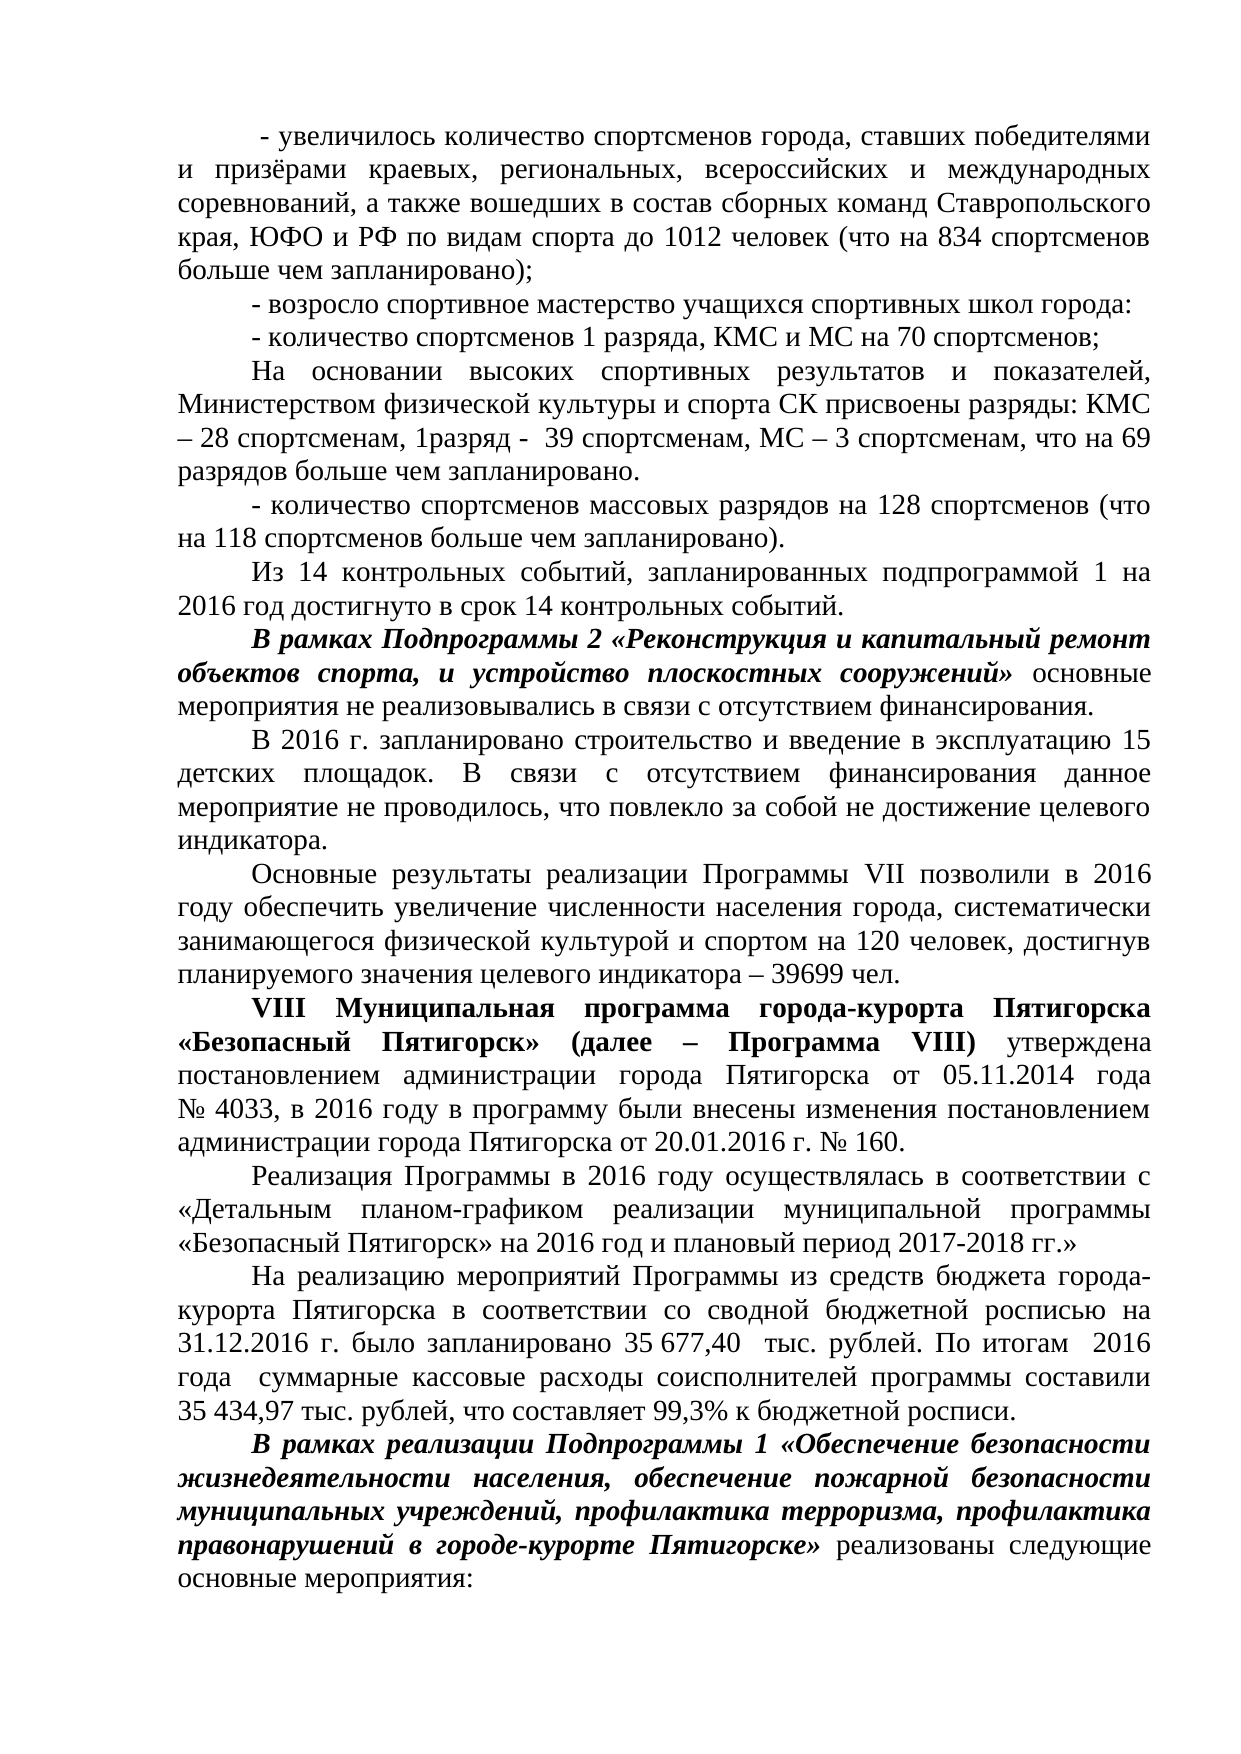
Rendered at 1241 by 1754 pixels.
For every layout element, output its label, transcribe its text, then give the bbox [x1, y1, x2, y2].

list На основании высоких спортивных результатов и показателей, Министерством физической культуры и спорта СК присвоены разряды: КМС – 28 спортсменам, 1разряд - 39 спортсменам, МС – 3 спортсменам, что на 69 разрядов больше чем запланировано. [177, 353, 1152, 487]
list Из 14 контрольных событий, запланированных подпрограммой 1 на 2016 год достигнуто в срок 14 контрольных событий. [177, 554, 1152, 621]
text В рамках реализации Подпрограммы 1 «Обеспечение безопасности жизнедеятельности населения, обеспечение пожарной безопасности муниципальных учреждений, профилактика терроризма, профилактика правонарушений в городе-курорте Пятигорске» реализованы следующие основные мероприятия: [177, 1426, 1152, 1594]
list - количество спортсменов массовых разрядов на 128 спортсменов (что на 118 спортсменов больше чем запланировано). [177, 487, 1152, 554]
text Основные результаты реализации Программы VII позволили в 2016 году обеспечить увеличение численности населения города, систематически занимающегося физической культурой и спортом на 120 человек, достигнув планируемого значения целевого индикатора – 39699 чел. [177, 856, 1152, 990]
text В рамках Подпрограммы 2 «Реконструкция и капитальный ремонт объектов спорта, и устройство плоскостных сооружений» основные мероприятия не реализовывались в связи с отсутствием финансирования. [177, 621, 1152, 722]
text Реализация Программы в 2016 году осуществлялась в соответствии с «Детальным планом-графиком реализации муниципальной программы «Безопасный Пятигорск» на 2016 год и плановый период 2017-2018 гг.» [177, 1158, 1152, 1258]
text На реализацию мероприятий Программы из средств бюджета города-курорта Пятигорска в соответствии со сводной бюджетной росписью на 31.12.2016 г. было запланировано 35 677,40 тыс. рублей. По итогам 2016 года суммарные кассовые расходы соисполнителей программы составили 35 434,97 тыс. рублей, что составляет 99,3% к бюджетной росписи. [177, 1258, 1152, 1426]
list - увеличилось количество спортсменов города, ставших победителями и призёрами краевых, региональных, всероссийских и международных соревнований, а также вошедших в состав сборных команд Ставропольского края, ЮФО и РФ по видам спорта до 1012 человек (что на 834 спортсменов больше чем запланировано); [177, 118, 1152, 286]
text В 2016 г. запланировано строительство и введение в эксплуатацию 15 детских площадок. В связи с отсутствием финансирования данное мероприятие не проводилось, что повлекло за собой не достижение целевого индикатора. [177, 722, 1152, 856]
text VIII Муниципальная программа города-курорта Пятигорска «Безопасный Пятигорск» (далее – Программа VIII) утверждена постановлением администрации города Пятигорска от 05.11.2014 года № 4033, в 2016 году в программу были внесены изменения постановлением администрации города Пятигорска от 20.01.2016 г. № 160. [177, 990, 1152, 1158]
list - возросло спортивное мастерство учащихся спортивных школ города: [177, 286, 1152, 319]
list - количество спортсменов 1 разряда, КМС и МС на 70 спортсменов; [177, 319, 1152, 353]
